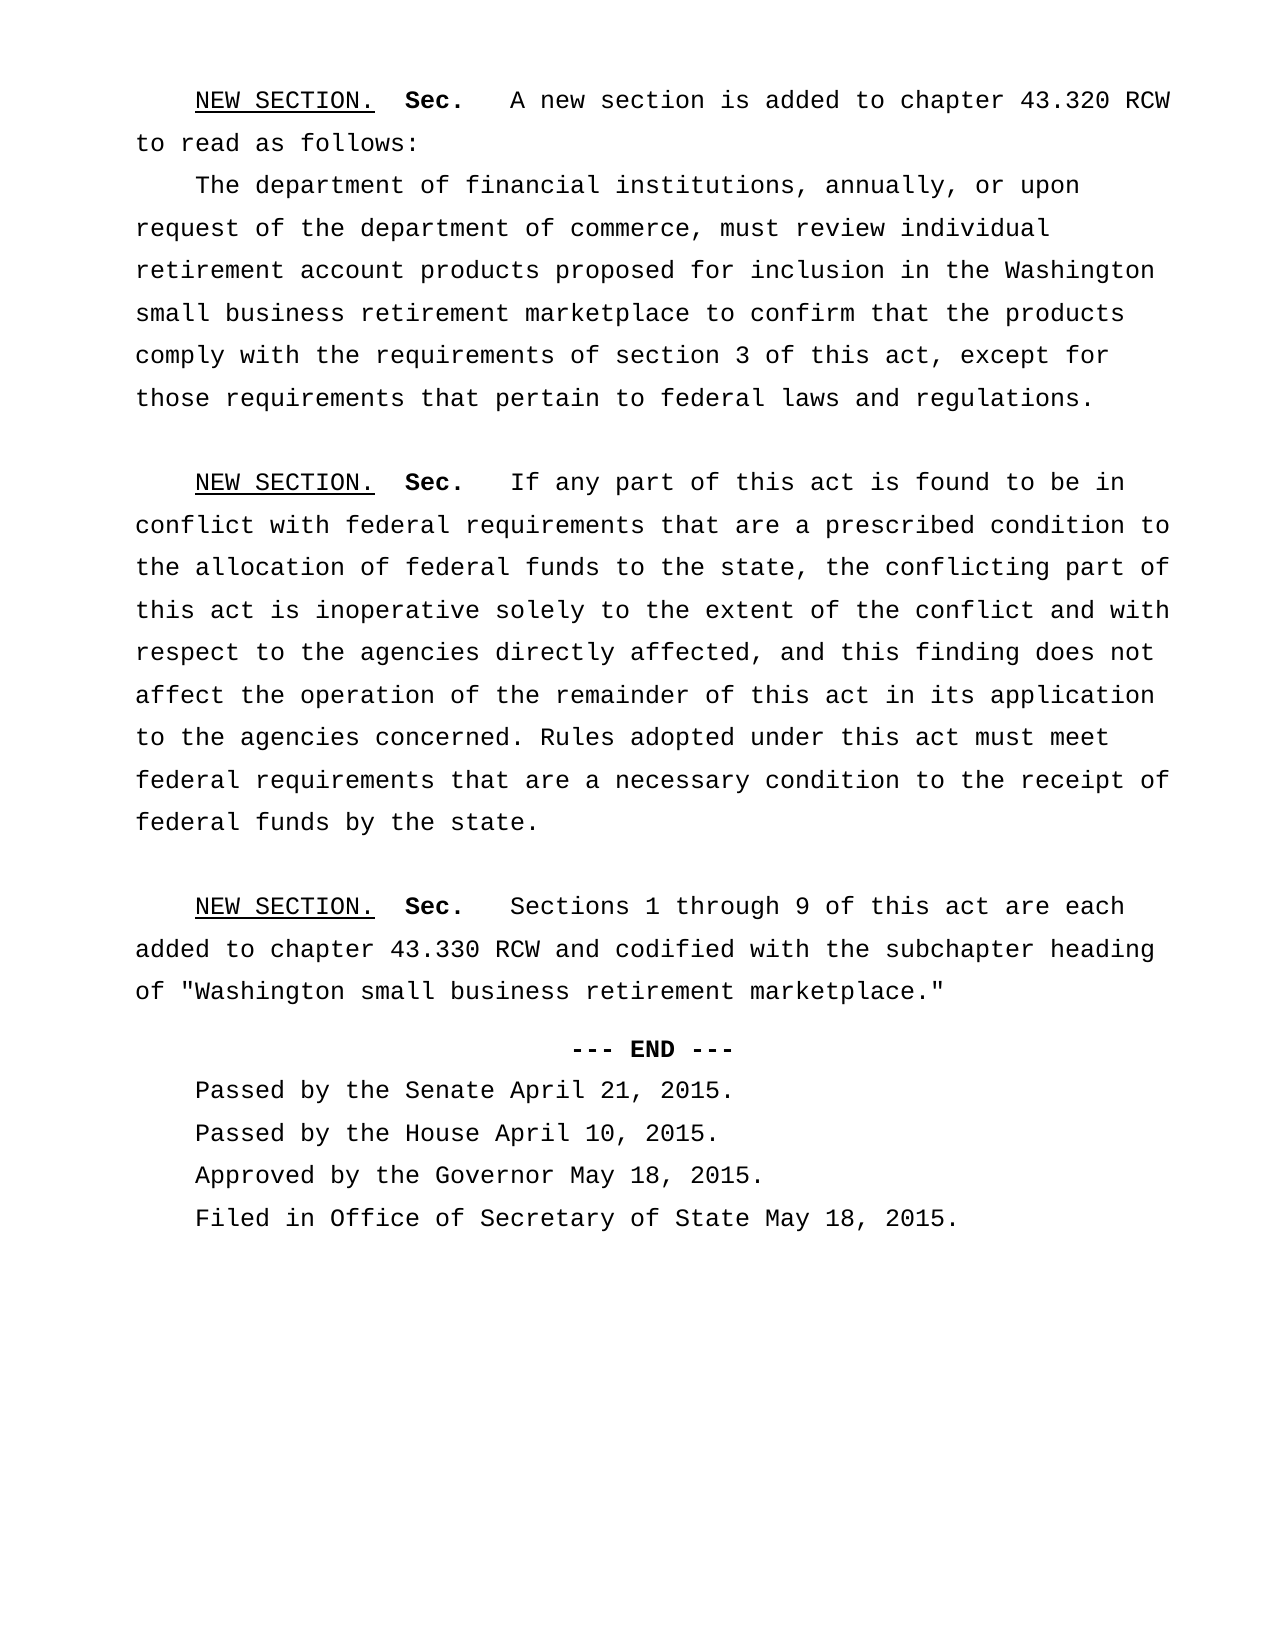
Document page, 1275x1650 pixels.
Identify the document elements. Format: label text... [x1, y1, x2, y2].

text Approved by the Governor May 18, 2015. [135, 1150, 1170, 1192]
text --- END --- [135, 1037, 1170, 1065]
text NEW SECTION. Sec. A new section is added to chapter 43.320 RCW to read as follows: [135, 75, 1170, 160]
text NEW SECTION. Sec. Sections 1 through 9 of this act are each added to chapter 43.330 RCW and codified with the subchapter heading of "Washington small business retirement marketplace." [135, 881, 1170, 1008]
text Passed by the Senate April 21, 2015. [135, 1065, 1170, 1107]
text Passed by the House April 10, 2015. [135, 1107, 1170, 1150]
text The department of financial institutions, annually, or upon request of the department of commerce, must review individual retirement account products proposed for inclusion in the Washington small business retirement marketplace to confirm that the products comply with the requirements of section 3 of this act, except for those requirements that pertain to federal laws and regulations. [135, 160, 1170, 415]
text NEW SECTION. Sec. If any part of this act is found to be in conflict with federal requirements that are a prescribed condition to the allocation of federal funds to the state, the conflicting part of this act is inoperative solely to the extent of the conflict and with respect to the agencies directly affected, and this finding does not affect the operation of the remainder of this act in its application to the agencies concerned. Rules adopted under this act must meet federal requirements that are a necessary condition to the receipt of federal funds by the state. [135, 457, 1170, 839]
text Filed in Office of Secretary of State May 18, 2015. [135, 1192, 1170, 1235]
